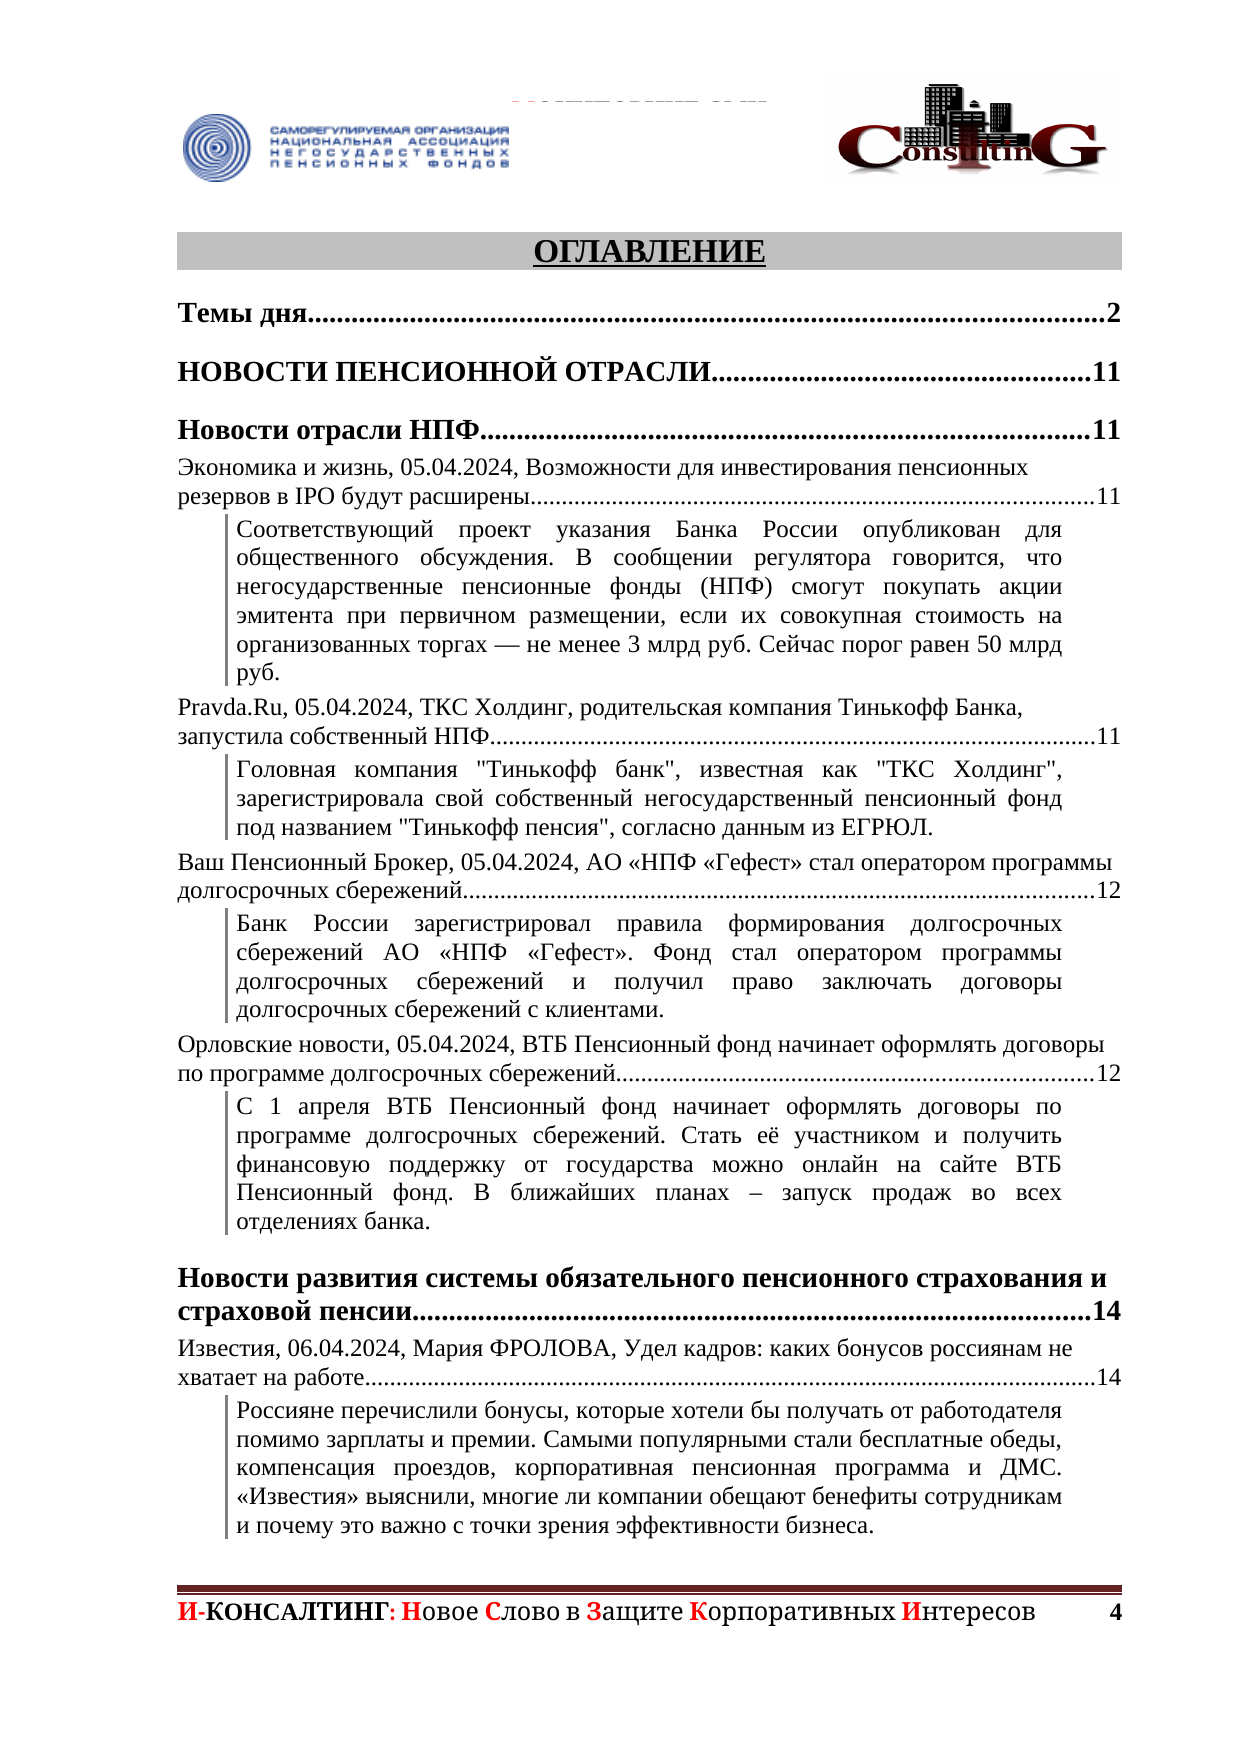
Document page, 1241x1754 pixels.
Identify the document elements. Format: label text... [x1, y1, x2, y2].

text Новости отрасли НПФ 11 [177, 412, 1122, 446]
text Новости развития системы обязательного пенсионного страхования и страховой пенсии 14 [177, 1260, 1122, 1327]
text Орловские новости, 05.04.2024, ВТБ Пенсионный фонд начинает оформлять договоры по программе долгосрочных сбережений 12 [177, 1029, 1122, 1087]
text Банк России зарегистрировал правила формирования долгосрочных сбережений АО «НПФ «Гефест». Фонд стал оператором программы долгосрочных сбережений и получил право заключать договоры долгосрочных сбережений с клиентами. 12 [228, 908, 1063, 1023]
text Россияне перечислили бонусы, которые хотели бы получать от работодателя помимо зарплаты и премии. Самыми популярными стали бесплатные обеды, компенсация проездов, корпоративная пенсионная программа и ДМС. «Известия» выяснили, многие ли компании обещают бенефиты сотрудникам и почему это важно с точки зрения эффективности бизнеса. 14 [228, 1395, 1063, 1539]
picture [821, 73, 1122, 182]
text Известия, 06.04.2024, Мария ФРОЛОВА, Удел кадров: каких бонусов россиянам не хватает на работе 14 [177, 1333, 1122, 1391]
text Pravda.Ru, 05.04.2024, ТКС Холдинг, родительская компания Тинькофф Банка, запустила собственный НПФ 11 [177, 692, 1122, 750]
text Головная компания "Тинькофф банк", известная как "ТКС Холдинг", зарегистрировала свой собственный негосударственный пенсионный фонд под названием "Тинькофф пенсия", согласно данным из ЕГРЮЛ. 11 [228, 754, 1063, 840]
text НОВОСТИ ПЕНСИОННОЙ ОТРАСЛИ 11 [177, 354, 1122, 387]
picture [183, 114, 509, 182]
text Экономика и жизнь, 05.04.2024, Возможности для инвестирования пенсионных резервов в IPO будут расширены 11 [177, 452, 1122, 509]
text Темы дня 2 [177, 295, 1122, 329]
text ОГЛАВЛЕНИЕ [177, 232, 1122, 270]
text С 1 апреля ВТБ Пенсионный фонд начинает оформлять договоры по программе долгосрочных сбережений. Стать её участником и получить финансовую поддержку от государства можно онлайн на сайте ВТБ Пенсионный фонд. В ближайших планах – запуск продаж во всех отделениях банка. 12 [228, 1091, 1063, 1235]
text Соответствующий проект указания Банка России опубликован для общественного обсуждения. В сообщении регулятора говорится, что негосударственные пенсионные фонды (НПФ) смогут покупать акции эмитента при первичном размещении, если их совокупная стоимость на организованных торгах — не менее 3 млрд руб. Сейчас порог равен 50 млрд руб. 11 [228, 514, 1063, 686]
text Ваш Пенсионный Брокер, 05.04.2024, АО «НПФ «Гефест» стал оператором программы долгосрочных сбережений 12 [177, 847, 1122, 904]
